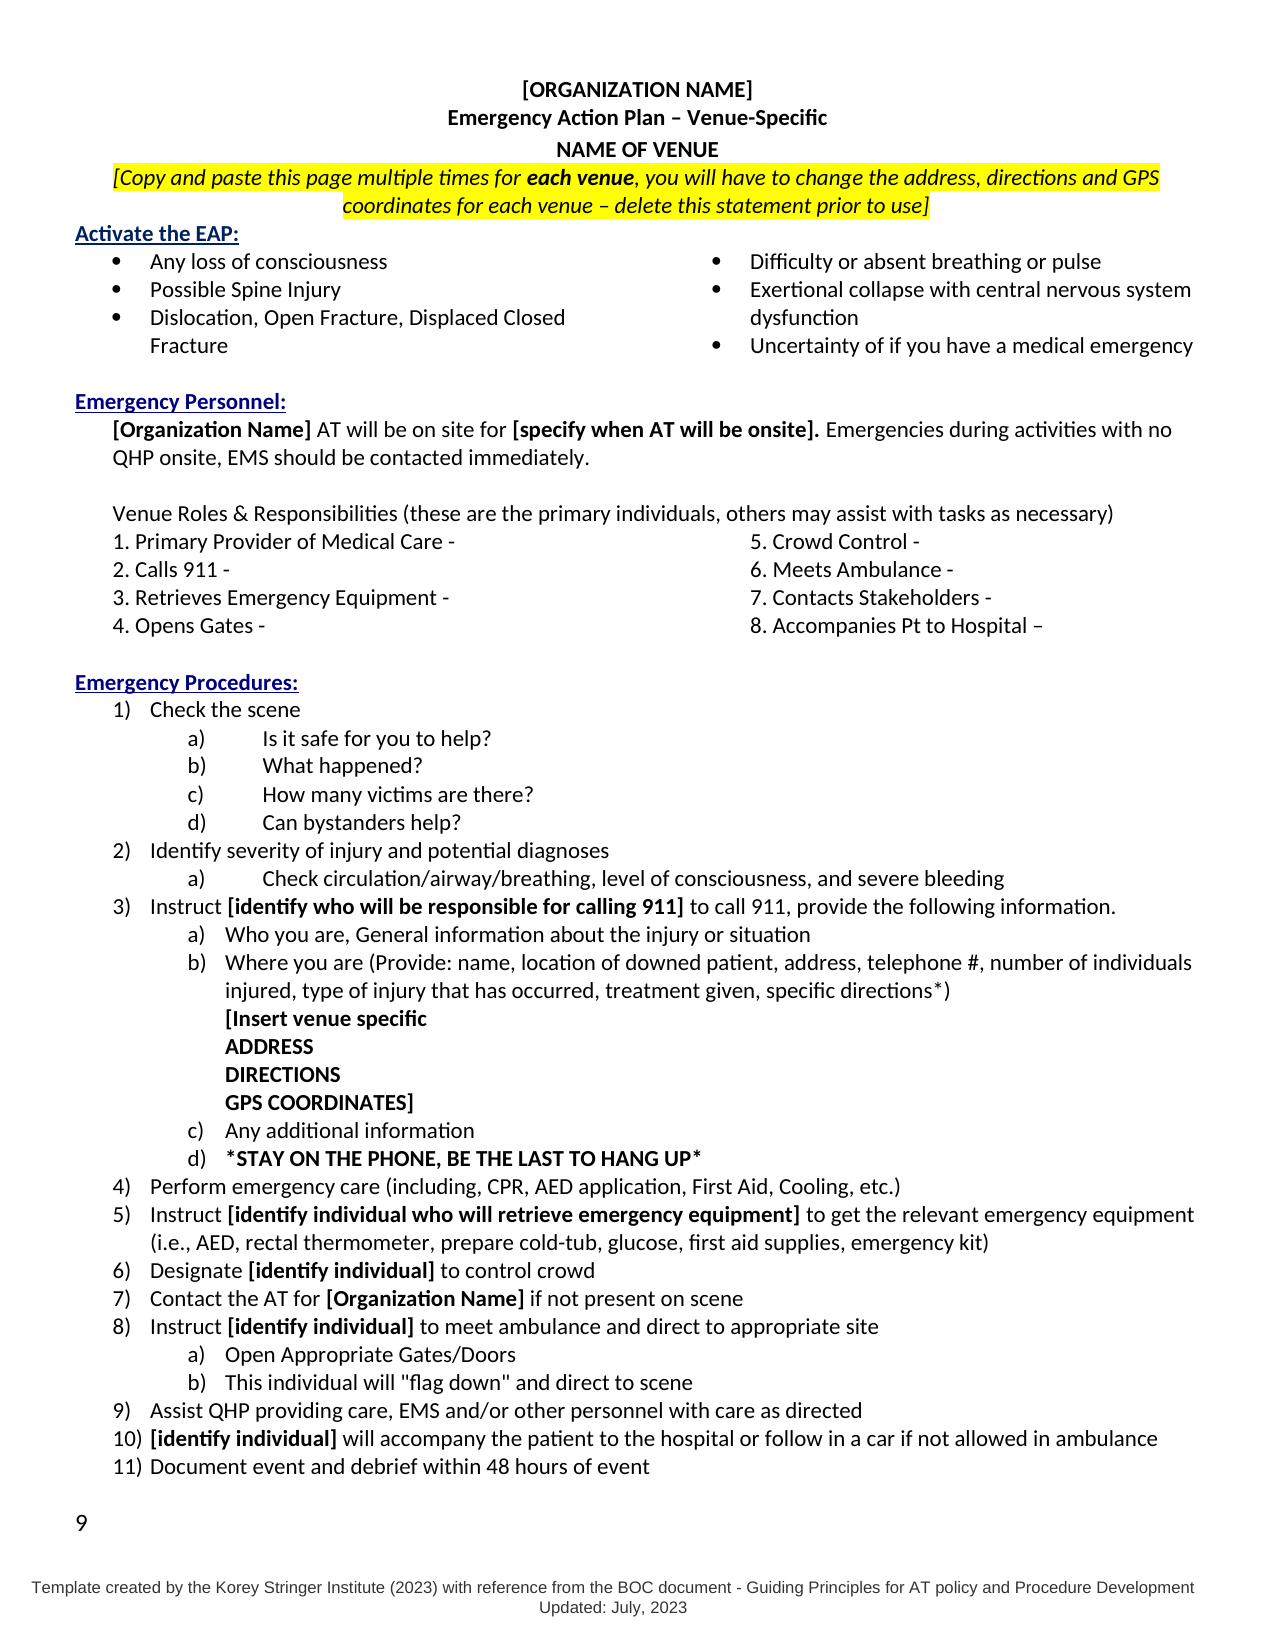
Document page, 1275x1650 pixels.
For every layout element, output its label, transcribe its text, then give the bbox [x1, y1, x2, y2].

text Activate the EAP: [75, 219, 1200, 247]
list Assist QHP providing care, EMS and/or other personnel with care as directed [112, 1396, 1200, 1424]
list How many victims are there? [187, 780, 1200, 808]
list Designate [identify individual] to control crowd [112, 1256, 1200, 1284]
list Document event and debrief within 48 hours of event [112, 1452, 1200, 1480]
list Dislocation, Open Fracture, Displaced Closed Fracture [112, 303, 600, 359]
list This individual will "flag down" and direct to scene [187, 1368, 1200, 1396]
text 4. Opens Gates - 8. Accompanies Pt to Hospital – [112, 612, 1200, 639]
list Where you are (Provide: name, location of downed patient, address, telephone #, number of individuals injured, type of injury that has occurred, treatment given, specific directions*) [187, 948, 1200, 1004]
list Possible Spine Injury [112, 275, 600, 303]
text Emergency Action Plan – Venue-Specific [75, 103, 1200, 131]
list Is it safe for you to help? [187, 724, 1200, 752]
list Any additional information [187, 1116, 1200, 1144]
text 2. Calls 911 - 6. Meets Ambulance - [112, 556, 1200, 583]
text Emergency Personnel: [75, 387, 1200, 415]
list [identify individual] will accompany the patient to the hospital or follow in a car if not allowed in ambulance [112, 1424, 1200, 1452]
list GPS COORDINATES] [225, 1088, 1200, 1116]
list Difficulty or absent breathing or pulse [712, 247, 1200, 275]
list *STAY ON THE PHONE, BE THE LAST TO HANG UP* [187, 1144, 1200, 1172]
list Instruct [identify individual who will retrieve emergency equipment] to get the relevant emergency equipment (i.e., AED, rectal thermometer, prepare cold-tub, glucose, first aid supplies, emergency kit) [112, 1200, 1200, 1256]
text [ORGANIZATION NAME] [75, 75, 1200, 103]
text 3. Retrieves Emergency Equipment - 7. Contacts Stakeholders - [112, 583, 1200, 612]
text [Organization Name] AT will be on site for [specify when AT will be onsite]. Emergencies during activities with no QHP onsite, EMS should be contacted immediately. [112, 415, 1200, 471]
list Who you are, General information about the injury or situation [187, 920, 1200, 948]
list Instruct [identify who will be responsible for calling 911] to call 911, provide the following information. [112, 892, 1200, 920]
subtitle NAME OF VENUE [75, 135, 1200, 163]
text [Copy and paste this page multiple times for each venue, you will have to change the address, directions and GPS coordinates for each venue – delete this statement prior to use] [930, 163, 1200, 219]
list Open Appropriate Gates/Doors [187, 1340, 1200, 1368]
list Can bystanders help? [187, 808, 1200, 836]
list Exertional collapse with central nervous system dysfunction [712, 275, 1200, 331]
list Any loss of consciousness [112, 247, 600, 275]
list Uncertainty of if you have a medical emergency [712, 331, 1200, 359]
list Check the scene [112, 696, 1200, 724]
list Identify severity of injury and potential diagnoses [112, 836, 1200, 864]
list Instruct [identify individual] to meet ambulance and direct to appropriate site [112, 1312, 1200, 1340]
text Emergency Procedures: [75, 668, 1200, 696]
list Perform emergency care (including, CPR, AED application, First Aid, Cooling, etc.) [112, 1172, 1200, 1200]
list What happened? [187, 752, 1200, 780]
text [Copy and paste this page multiple times for each venue, you will have to change the address, directions and GPS coordinates for each venue – delete this statement prior to use] [75, 163, 343, 219]
list Check circulation/airway/breathing, level of consciousness, and severe bleeding [187, 864, 1200, 892]
list DIRECTIONS [225, 1060, 1200, 1088]
list ADDRESS [225, 1032, 1200, 1060]
text 1. Primary Provider of Medical Care - 5. Crowd Control - [112, 527, 1200, 556]
text Venue Roles & Responsibilities (these are the primary individuals, others may assist with tasks as necessary) [112, 499, 1200, 527]
list [Insert venue specific [225, 1004, 1200, 1032]
list Contact the AT for [Organization Name] if not present on scene [112, 1284, 1200, 1312]
